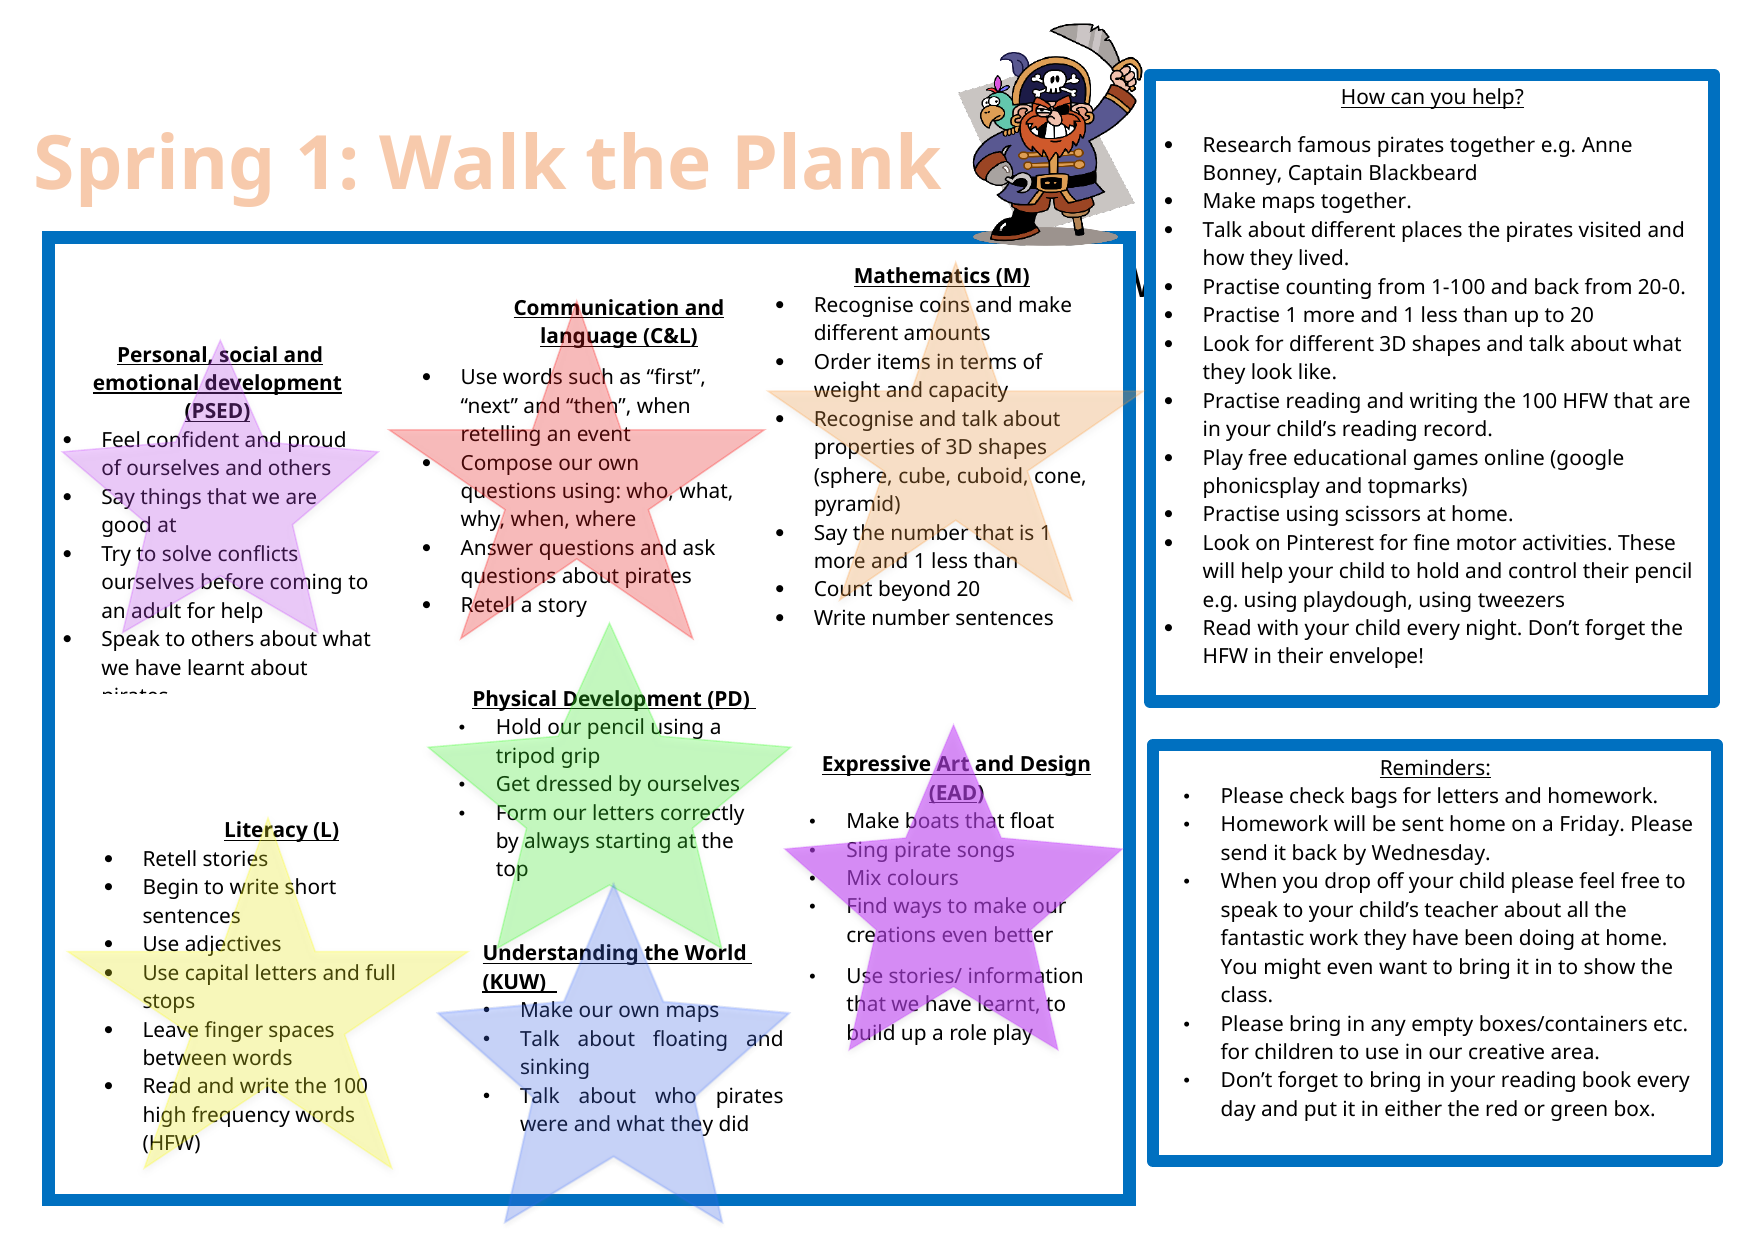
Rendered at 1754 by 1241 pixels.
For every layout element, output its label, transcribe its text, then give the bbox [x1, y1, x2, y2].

picture [429, 878, 798, 1235]
list We will be learning to: [75, 253, 1123, 310]
picture [948, 15, 1149, 252]
